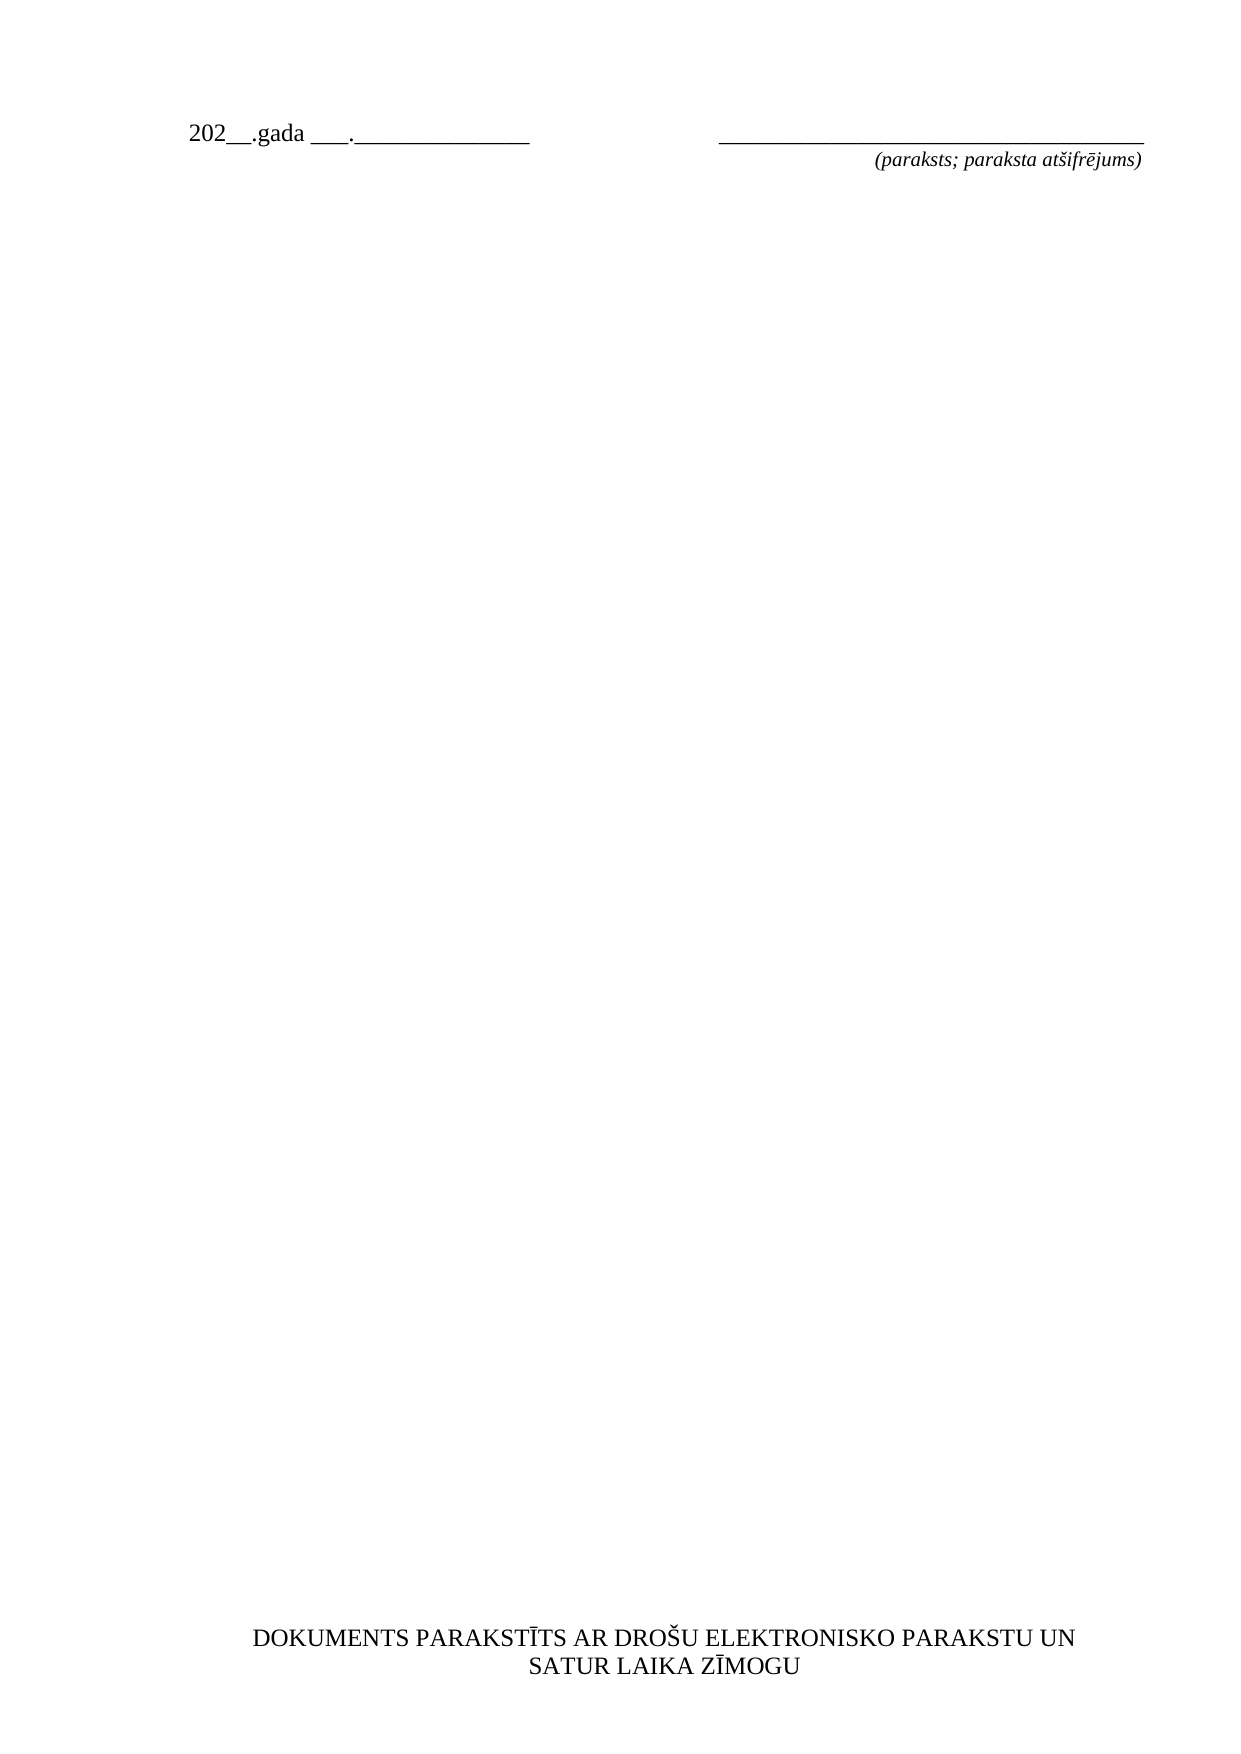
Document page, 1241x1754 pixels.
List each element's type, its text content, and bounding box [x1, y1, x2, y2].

table_header 202__.gada ___.______________ [177, 118, 548, 212]
table_header __________________________________ (paraksts; paraksta atšifrējums) [548, 118, 1155, 212]
